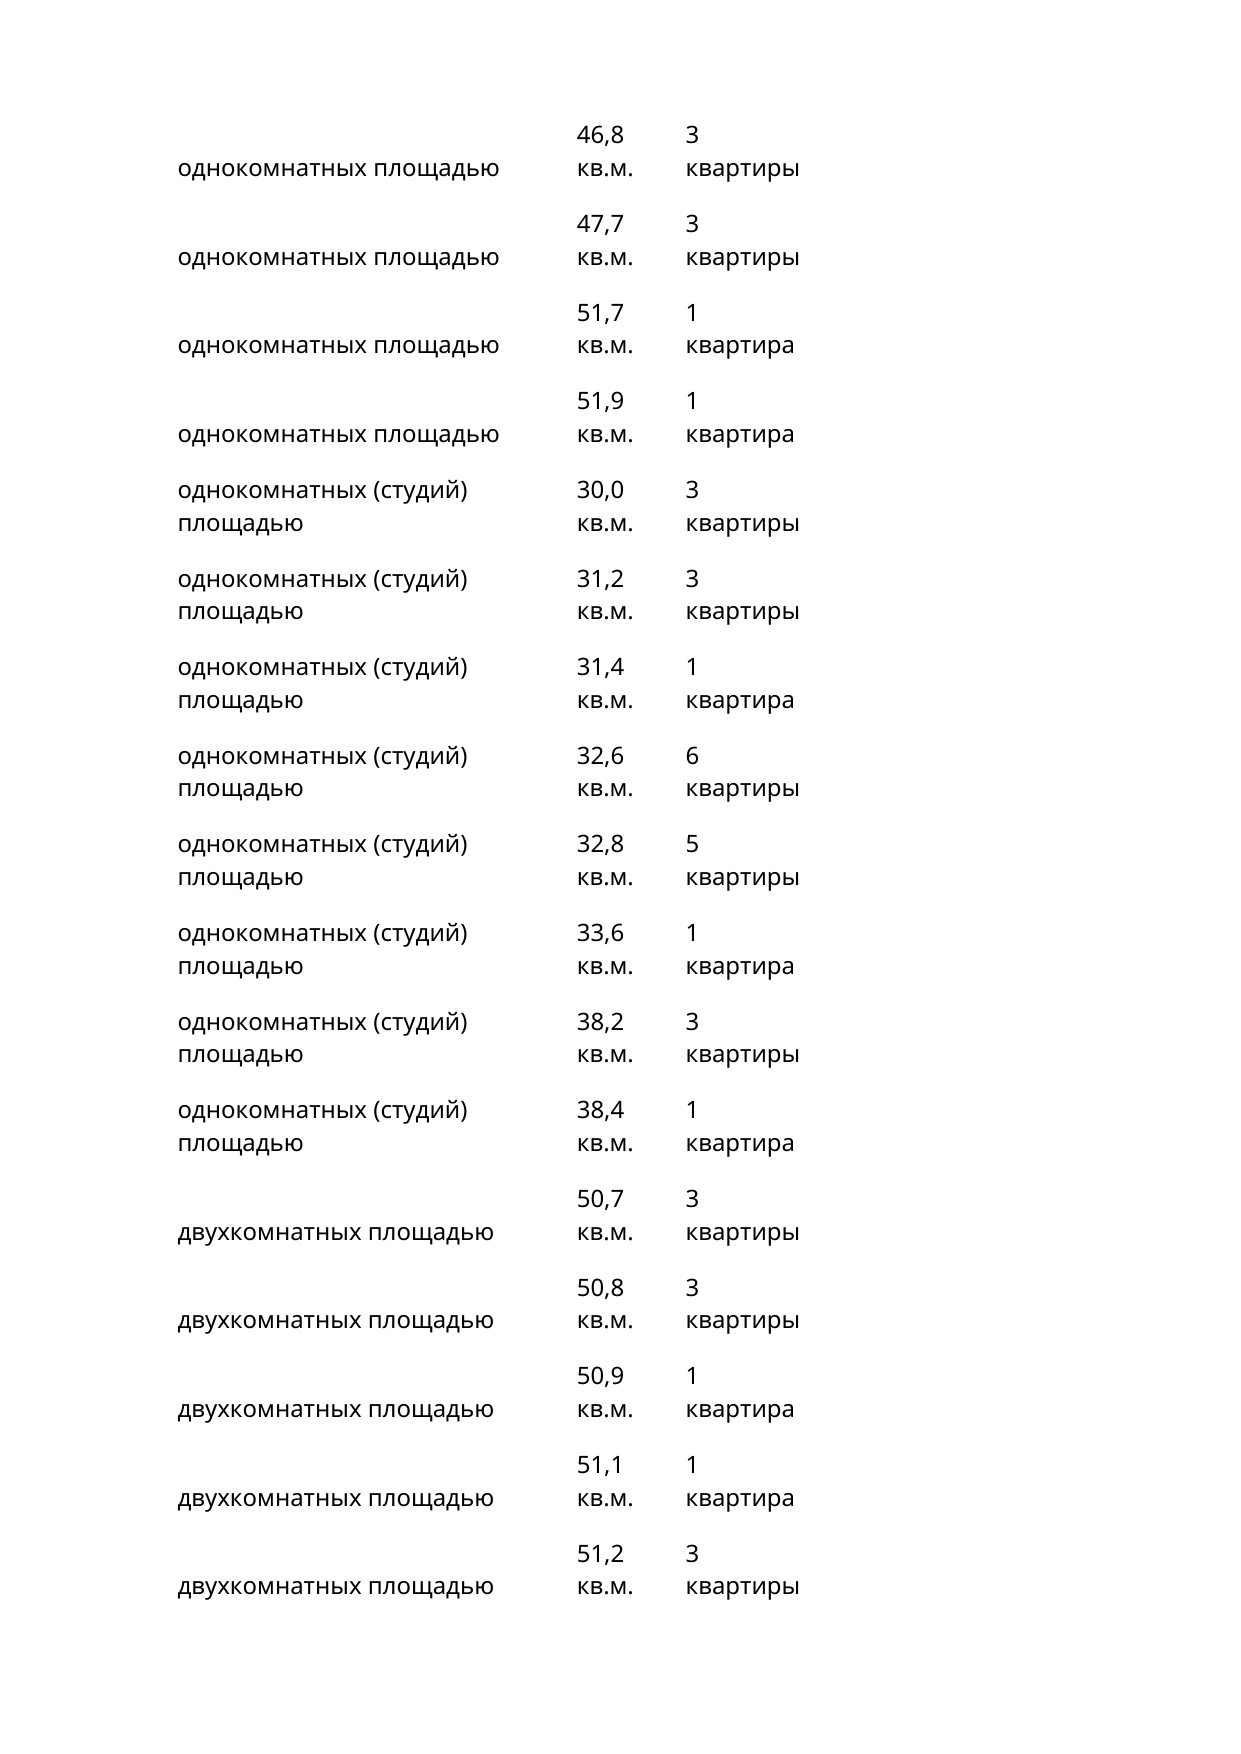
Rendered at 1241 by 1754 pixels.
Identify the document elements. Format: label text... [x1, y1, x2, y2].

table_cell однокомнатных (студий) площадью [177, 650, 577, 739]
table_cell 3 квартиры [685, 207, 814, 295]
table_cell однокомнатных (студий) площадью [177, 739, 577, 827]
table_cell 51,9 кв.м. [577, 384, 685, 473]
table_cell однокомнатных (студий) площадью [177, 1093, 577, 1182]
table_cell двухкомнатных площадью [177, 1182, 577, 1271]
table_cell 51,7 кв.м. [577, 295, 685, 384]
table_cell 38,4 кв.м. [577, 1093, 685, 1182]
table_cell двухкомнатных площадью [177, 1359, 577, 1448]
table_cell однокомнатных (студий) площадью [177, 473, 577, 561]
table_cell однокомнатных (студий) площадью [177, 916, 577, 1004]
table_cell 51,2 кв.м. [577, 1536, 685, 1625]
table_cell однокомнатных (студий) площадью [177, 561, 577, 650]
table_cell 46,8 кв.м. [577, 118, 685, 207]
table_cell 31,2 кв.м. [577, 561, 685, 650]
table_cell 32,8 кв.м. [577, 827, 685, 916]
table_cell однокомнатных (студий) площадью [177, 1005, 577, 1093]
table_cell 1 квартира [685, 916, 814, 1004]
table_cell 47,7 кв.м. [577, 207, 685, 295]
table_cell 1 квартира [685, 1093, 814, 1182]
table_cell 1 квартира [685, 295, 814, 384]
table_cell 3 квартиры [685, 561, 814, 650]
table_cell 1 квартира [685, 650, 814, 739]
table_cell 6 квартиры [685, 739, 814, 827]
table_cell 3 квартиры [685, 118, 814, 207]
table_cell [177, 1536, 577, 1625]
table_cell однокомнатных площадью [177, 295, 577, 384]
table_cell 50,8 кв.м. [577, 1271, 685, 1359]
table_cell 3 квартиры [685, 1182, 814, 1271]
table_cell двухкомнатных площадью [177, 1448, 577, 1536]
table_cell 1 квартира [685, 1359, 814, 1448]
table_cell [177, 118, 577, 207]
table_cell 32,6 кв.м. [577, 739, 685, 827]
table_cell 1 квартира [685, 1448, 814, 1536]
table_cell однокомнатных площадью [177, 207, 577, 295]
table_cell 3 квартиры [685, 1536, 814, 1625]
table_cell 50,7 кв.м. [577, 1182, 685, 1271]
table_cell 30,0 кв.м. [577, 473, 685, 561]
table_cell 3 квартиры [685, 1005, 814, 1093]
table_cell однокомнатных (студий) площадью [177, 827, 577, 916]
table_cell 3 квартиры [685, 1271, 814, 1359]
table_cell 51,1 кв.м. [577, 1448, 685, 1536]
table_cell 33,6 кв.м. [577, 916, 685, 1004]
table_cell 50,9 кв.м. [577, 1359, 685, 1448]
table_cell 1 квартира [685, 384, 814, 473]
table_cell 5 квартиры [685, 827, 814, 916]
table_cell 3 квартиры [685, 473, 814, 561]
table_cell 31,4 кв.м. [577, 650, 685, 739]
table_cell двухкомнатных площадью [177, 1271, 577, 1359]
table_cell однокомнатных площадью [177, 384, 577, 473]
table_cell 38,2 кв.м. [577, 1005, 685, 1093]
